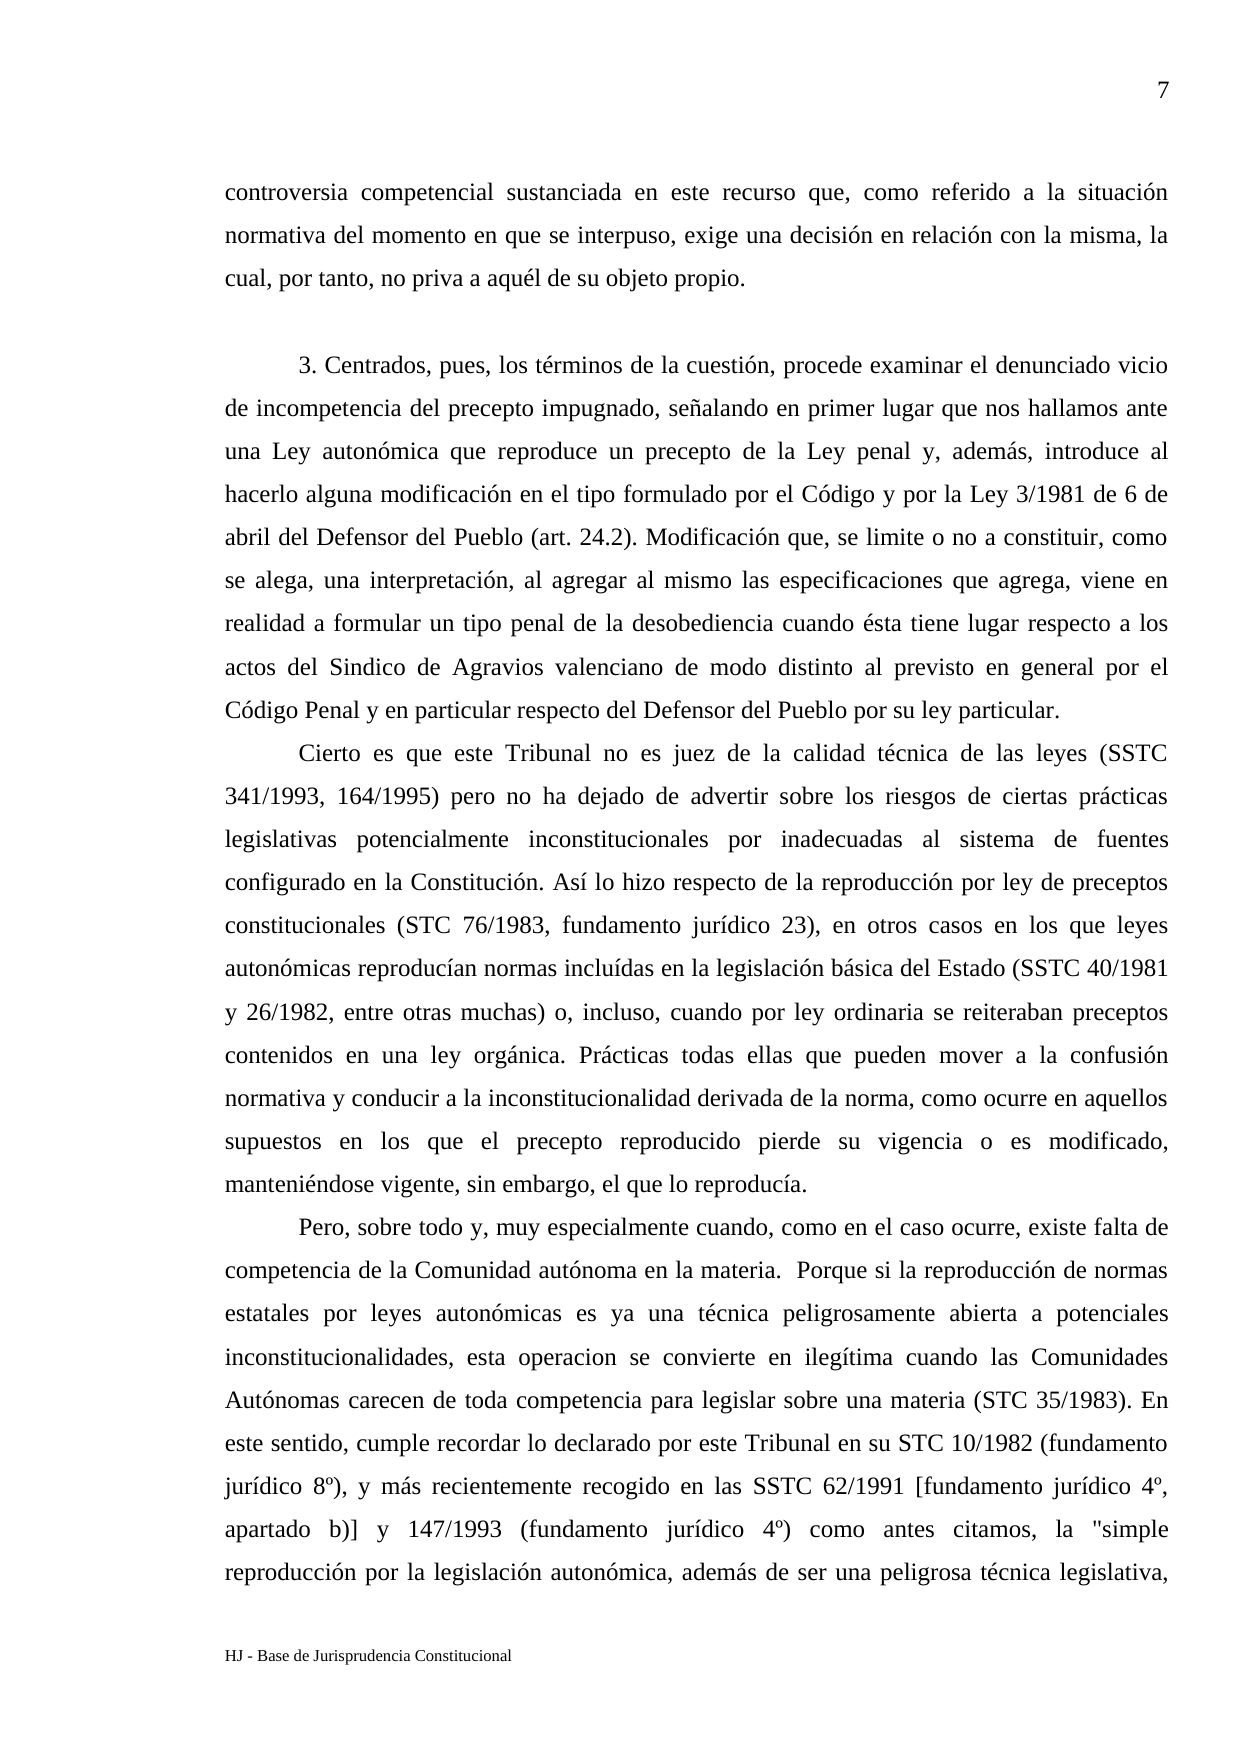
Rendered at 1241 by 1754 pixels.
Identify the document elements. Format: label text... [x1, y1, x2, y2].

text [224, 1212, 1169, 1586]
text Cierto es que este Tribunal no es juez de la calidad técnica de las leyes (SSTC 341/1993, 164/1995) pero no ha dejado de advertir sobre los riesgos de ciertas prácticas legislativas potencialmente inconstitucionales por inadecuadas al sistema de fuentes configurado en la Constitución. Así lo hizo respecto de la reproducción por ley de preceptos constitucionales (STC 76/1983, fundamento jurídico 23), en otros casos en los que leyes autonómicas reproducían normas incluídas en la legislación básica del Estado (SSTC 40/1981 y 26/1982, entre otras muchas) o, incluso, cuando por ley ordinaria se reiteraban preceptos contenidos en una ley orgánica. Prácticas todas ellas que pueden mover a la confusión normativa y conducir a la inconstitucionalidad derivada de la norma, como ocurre en aquellos supuestos en los que el precepto reproducido pierde su vigencia o es modificado, manteniéndose vigente, sin embargo, el que lo reproducía. [224, 738, 1169, 1198]
text 3. Centrados, pues, los términos de la cuestión, procede examinar el denunciado vicio de incompetencia del precepto impugnado, señalando en primer lugar que nos hallamos ante una Ley autonómica que reproduce un precepto de la Ley penal y, además, introduce al hacerlo alguna modificación en el tipo formulado por el Código y por la Ley 3/1981 de 6 de abril del Defensor del Pueblo (art. 24.2). Modificación que, se limite o no a constituir, como se alega, una interpretación, al agregar al mismo las especificaciones que agrega, viene en realidad a formular un tipo penal de la desobediencia cuando ésta tiene lugar respecto a los actos del Sindico de Agravios valenciano de modo distinto al previsto en general por el Código Penal y en particular respecto del Defensor del Pueblo por su ley particular. [224, 350, 1169, 723]
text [224, 177, 1169, 292]
